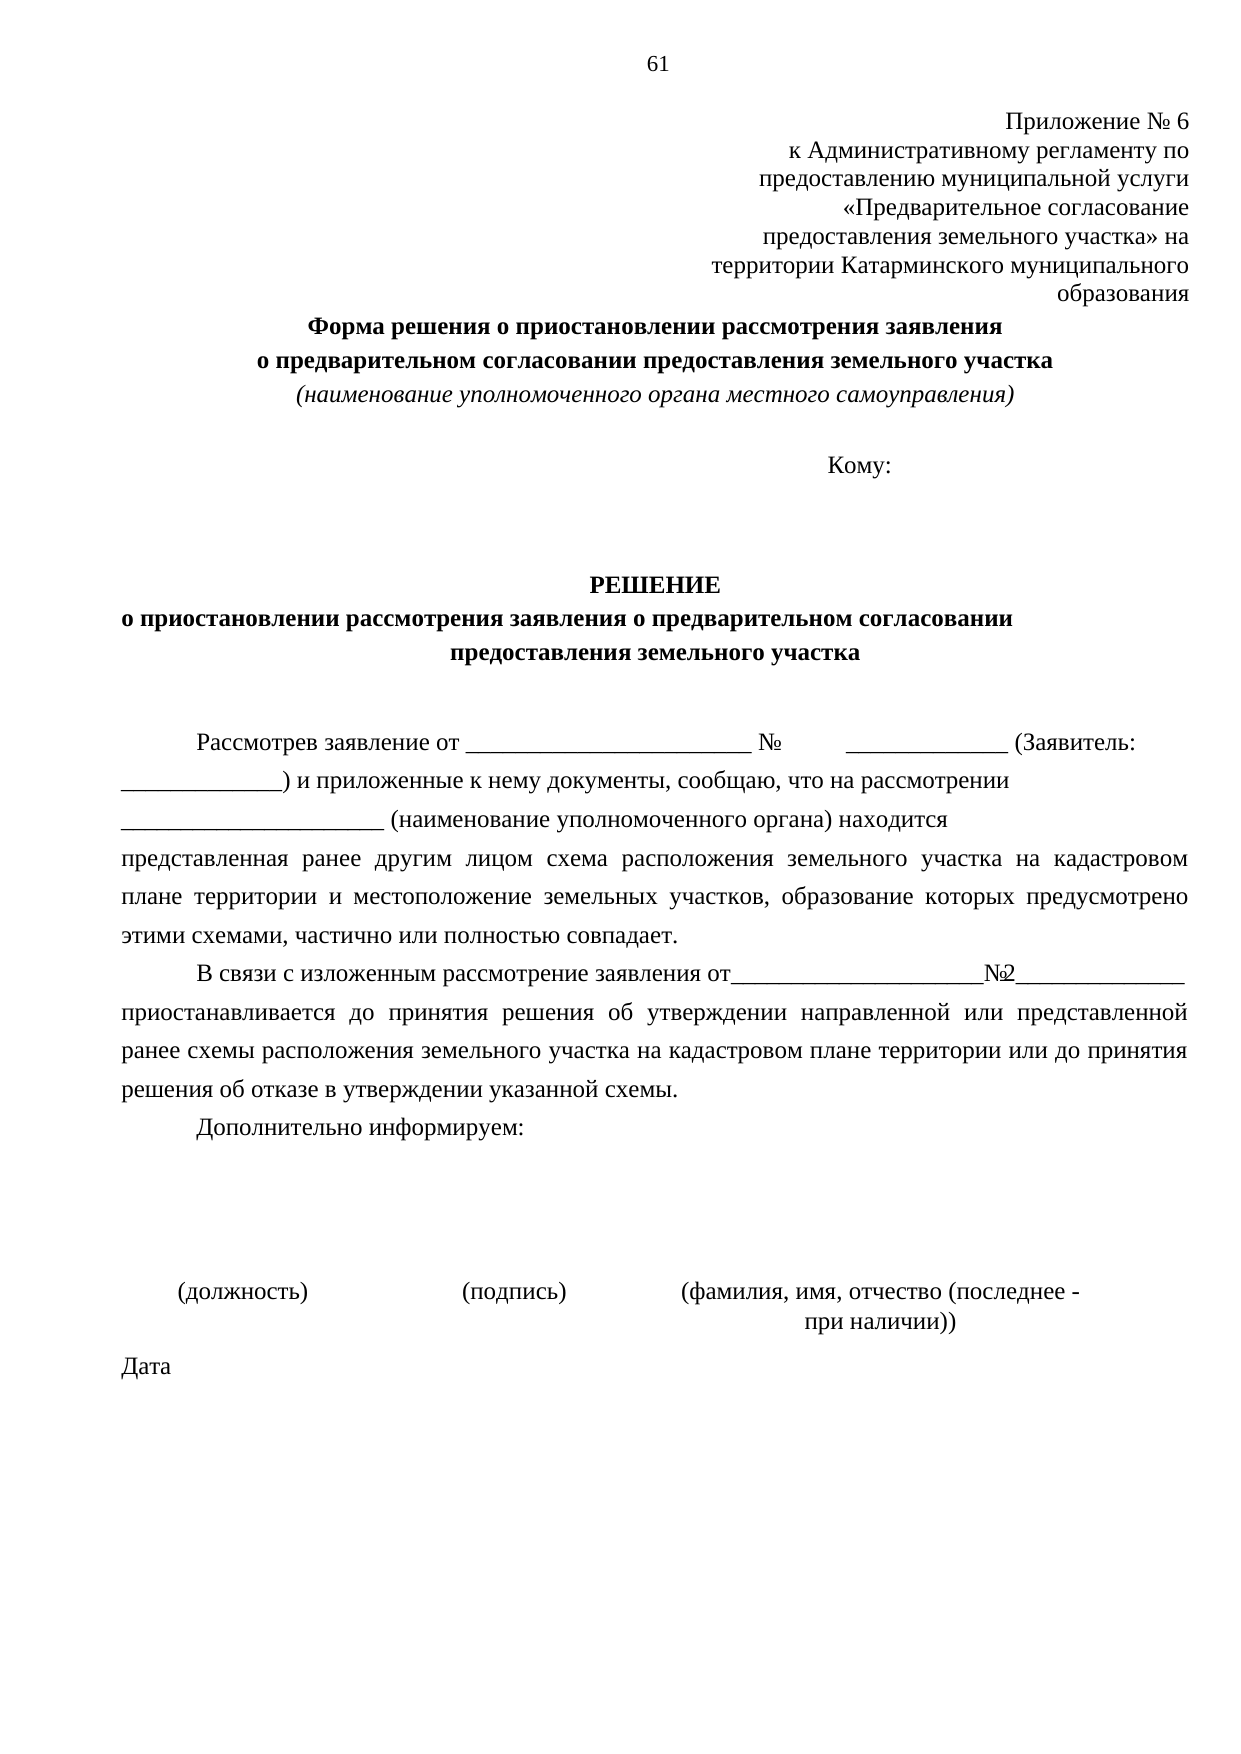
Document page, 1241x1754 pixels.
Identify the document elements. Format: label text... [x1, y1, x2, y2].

text Дополнительно информируем: [196, 1105, 1189, 1143]
text Кому: [827, 452, 1189, 479]
text при наличии)) [804, 1311, 1189, 1334]
text о приостановлении рассмотрения заявления о предварительном согласовании [121, 600, 1189, 634]
text к Административному регламенту по предоставлению муниципальной услуги «Предварительное согласование предоставления земельного участка» на территории Катарминского муниципального образования [711, 135, 1189, 307]
text Приложение № 6 [711, 106, 1189, 135]
text РЕШЕНИЕ [121, 567, 1189, 600]
text В связи с изложенным рассмотрение заявления от №2 [196, 951, 1189, 989]
text ) и приложенные к нему документы, сообщаю, что на рассмотрении [121, 758, 1189, 797]
text (должность) (подпись) (фамилия, имя, отчество (последнее - [177, 1281, 1189, 1304]
text Рассмотрев заявление от № (Заявитель: [196, 719, 1189, 758]
text (наименование уполномоченного органа) находится [121, 797, 1189, 835]
text представленная ранее другим лицом схема расположения земельного участка на кадастровом плане территории и местоположение земельных участков, образование которых предусмотрено этими схемами, частично или полностью совпадает. [121, 835, 1189, 951]
text Форма решения о приостановлении рассмотрения заявления о предварительном согласовании предоставления земельного участка (наименование уполномоченного органа местного самоуправления) [121, 307, 1189, 409]
text приостанавливается до принятия решения об утверждении направленной или представленной ранее схемы расположения земельного участка на кадастровом плане территории или до принятия решения об отказе в утверждении указанной схемы. [121, 989, 1189, 1105]
text предоставления земельного участка [121, 634, 1189, 667]
text Дата [121, 1353, 1189, 1380]
